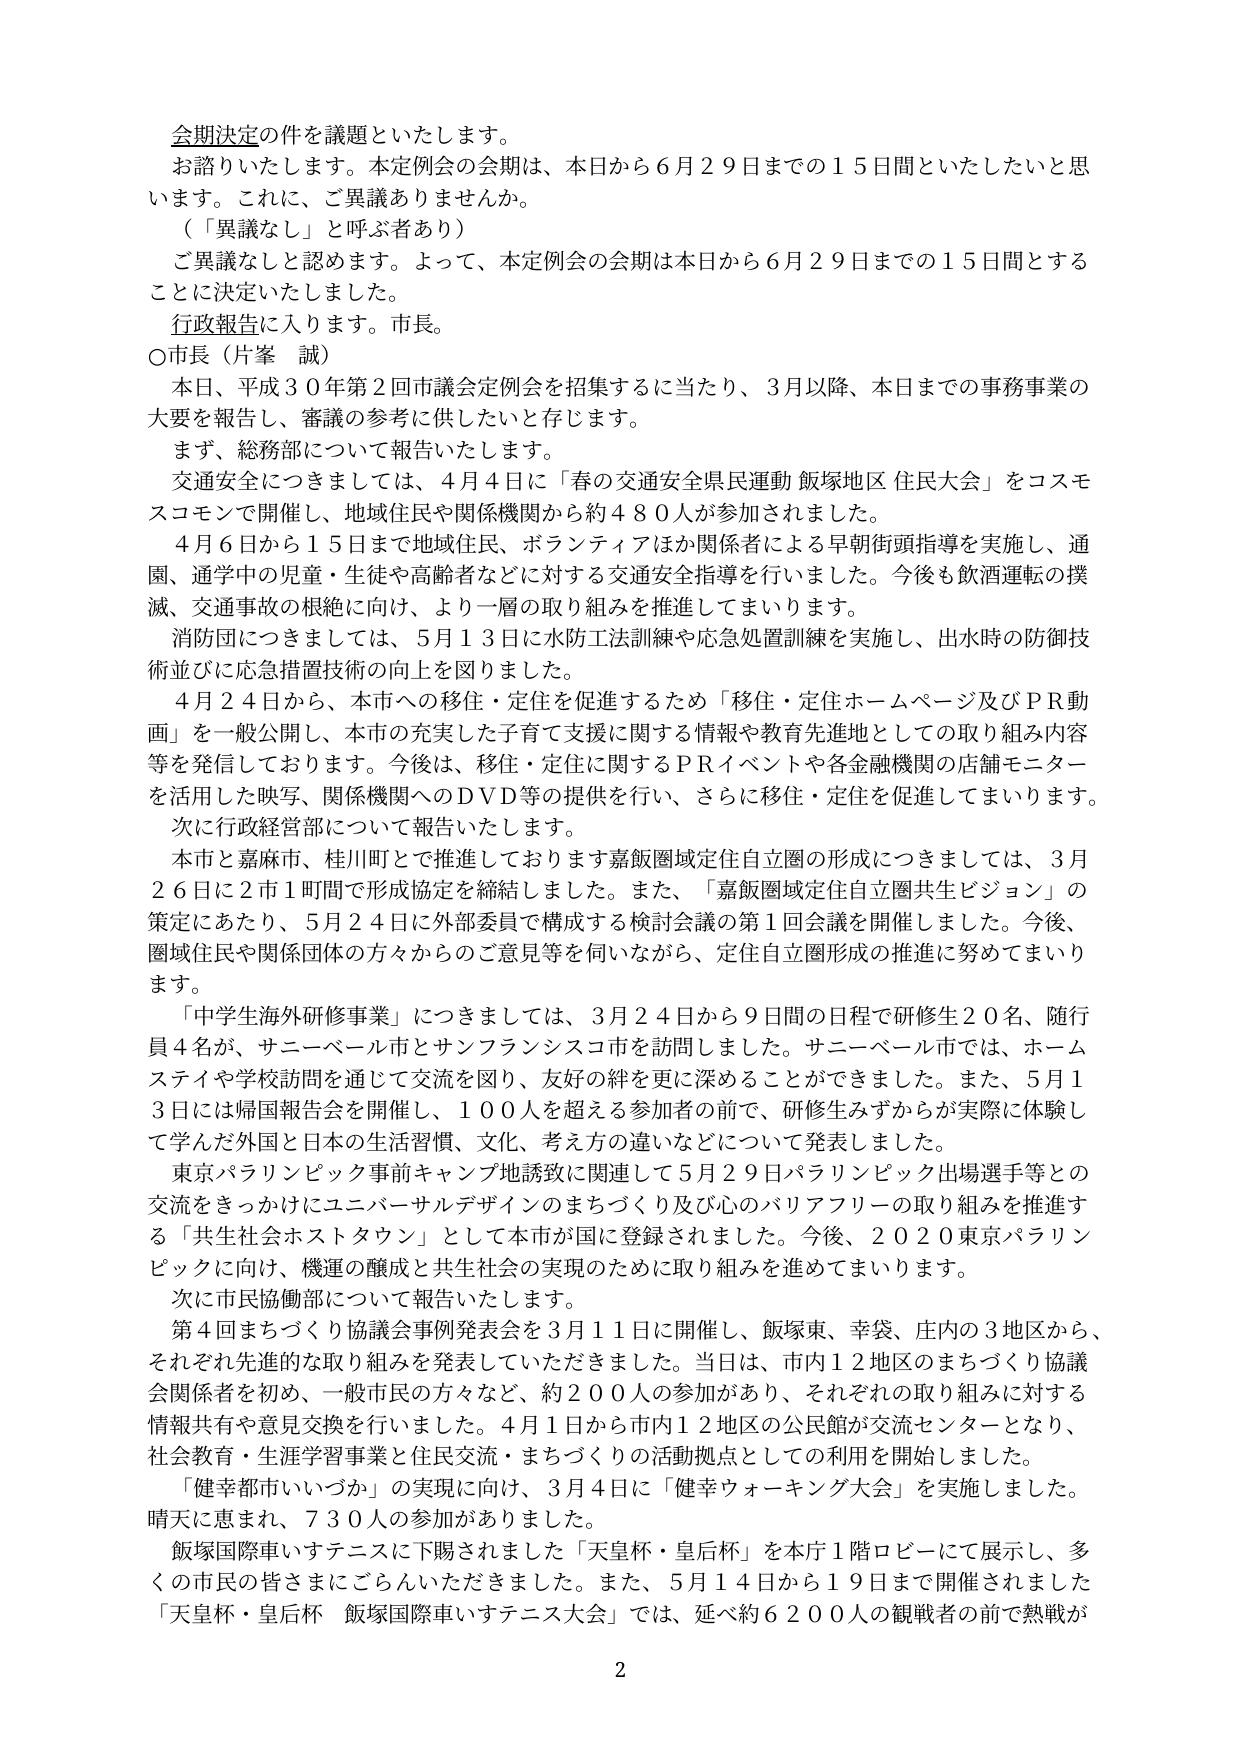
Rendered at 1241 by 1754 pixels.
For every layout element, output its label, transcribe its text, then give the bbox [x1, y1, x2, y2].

text 第４回まちづくり協議会事例発表会を３月１１日に開催し、飯塚東、幸袋、庄内の３地区から、それぞれ先進的な取り組みを発表していただきました。当日は、市内１２地区のまちづくり協議会関係者を初め、一般市民の方々など、約２００人の参加があり、それぞれの取り組みに対する情報共有や意見交換を行いました。４月１日から市内１２地区の公民館が交流センターとなり、社会教育・生涯学習事業と住民交流・まちづくりの活動拠点としての利用を開始しました。 [148, 1314, 1092, 1471]
text 次に市民協働部について報告いたします。 [148, 1282, 1092, 1314]
text まず、総務部について報告いたします。 [148, 433, 1092, 464]
text 「健幸都市いいづか」の実現に向け、３月４日に「健幸ウォーキング大会」を実施しました。晴天に恵まれ、７３０人の参加がありました。 [148, 1471, 1092, 1534]
text ご異議なしと認めます。よって、本定例会の会期は本日から６月２９日までの１５日間とすることに決定いたしました。 [148, 244, 1092, 307]
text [148, 1534, 1092, 1628]
text 会期決定の件を議題といたします。 [148, 118, 1092, 149]
text 次に行政経営部について報告いたします。 [148, 810, 1092, 842]
text 行政報告に入ります。市長。 [148, 307, 1092, 338]
text ４月２４日から、本市への移住・定住を促進するため「移住・定住ホームページ及びＰＲ動画」を一般公開し、本市の充実した子育て支援に関する情報や教育先進地としての取り組み内容等を発信しております。今後は、移住・定住に関するＰＲイベントや各金融機関の店舗モニターを活用した映写、関係機関へのＤＶＤ等の提供を行い、さらに移住・定住を促進してまいります。 [148, 684, 1092, 810]
text 交通安全につきましては、４月４日に「春の交通安全県民運動 飯塚地区 住民大会」をコスモスコモンで開催し、地域住民や関係機関から約４８０人が参加されました。 [148, 464, 1092, 527]
text 本市と嘉麻市、桂川町とで推進しております嘉飯圏域定住自立圏の形成につきましては、３月２６日に２市１町間で形成協定を締結しました。また、「嘉飯圏域定住自立圏共生ビジョン」の策定にあたり、５月２４日に外部委員で構成する検討会議の第１回会議を開催しました。今後、圏域住民や関係団体の方々からのご意見等を伺いながら、定住自立圏形成の推進に努めてまいります。 [148, 842, 1092, 999]
text お諮りいたします。本定例会の会期は、本日から６月２９日までの１５日間といたしたいと思います。これに、ご異議ありませんか。 [148, 149, 1092, 212]
text ４月６日から１５日まで地域住民、ボランティアほか関係者による早朝街頭指導を実施し、通園、通学中の児童・生徒や高齢者などに対する交通安全指導を行いました。今後も飲酒運転の撲滅、交通事故の根絶に向け、より一層の取り組みを推進してまいります。 [148, 527, 1092, 622]
text 「中学生海外研修事業」につきましては、３月２４日から９日間の日程で研修生２０名、随行員４名が、サニーベール市とサンフランシスコ市を訪問しました。サニーベール市では、ホームステイや学校訪問を通じて交流を図り、友好の絆を更に深めることができました。また、５月１３日には帰国報告会を開催し、１００人を超える参加者の前で、研修生みずからが実際に体験して学んだ外国と日本の生活習慣、文化、考え方の違いなどについて発表しました。 [148, 999, 1092, 1156]
text 本日、平成３０年第２回市議会定例会を招集するに当たり、３月以降、本日までの事務事業の大要を報告し、審議の参考に供したいと存じます。 [148, 370, 1092, 433]
text 東京パラリンピック事前キャンプ地誘致に関連して５月２９日パラリンピック出場選手等との交流をきっかけにユニバーサルデザインのまちづくり及び心のバリアフリーの取り組みを推進する「共生社会ホストタウン」として本市が国に登録されました。今後、２０２０東京パラリンピックに向け、機運の醸成と共生社会の実現のために取り組みを進めてまいります。 [148, 1156, 1092, 1282]
text （「異議なし」と呼ぶ者あり） [148, 212, 1092, 244]
text ○市長（片峯 誠） [148, 338, 1092, 370]
text 消防団につきましては、５月１３日に水防工法訓練や応急処置訓練を実施し、出水時の防御技術並びに応急措置技術の向上を図りました。 [148, 622, 1092, 684]
